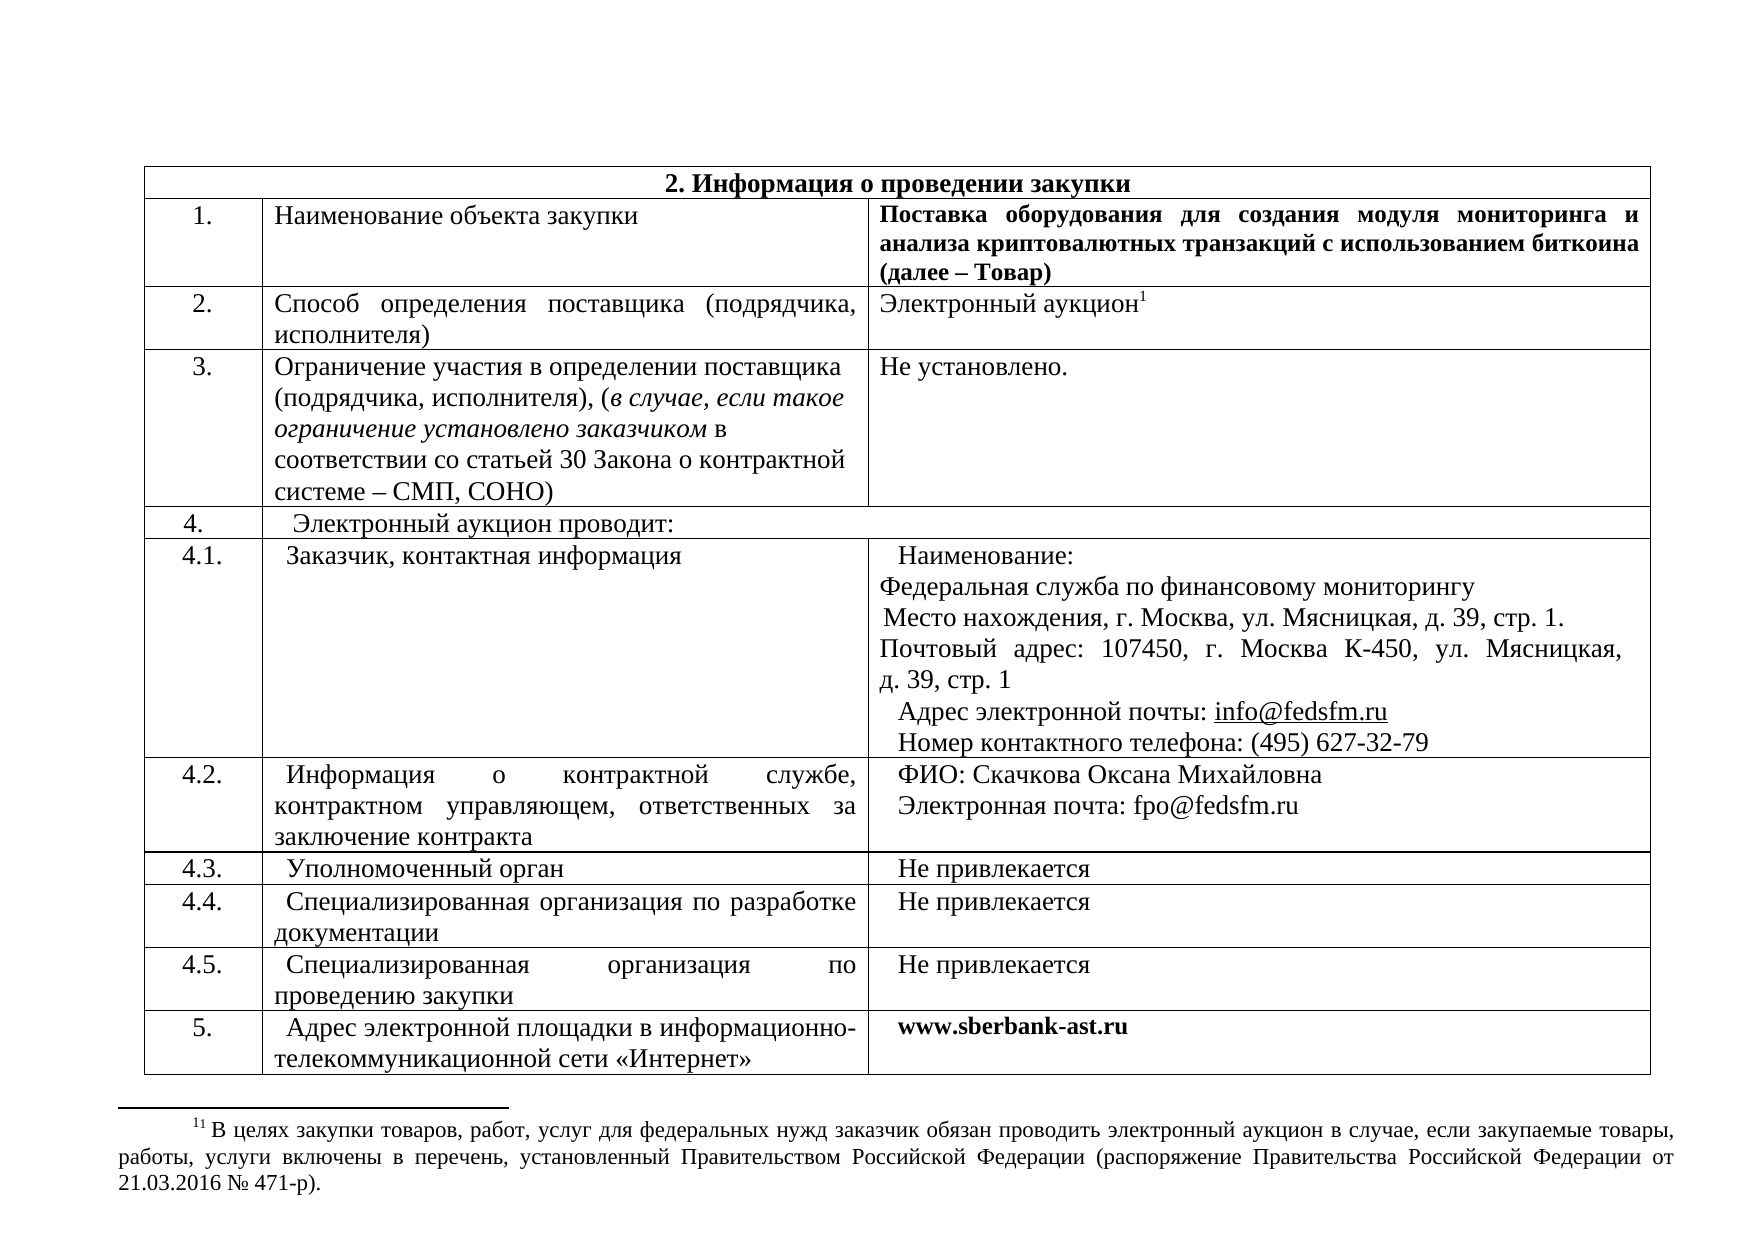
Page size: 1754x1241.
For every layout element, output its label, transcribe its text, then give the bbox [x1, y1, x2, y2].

table_cell 4.4. [145, 885, 262, 947]
table_cell Наименование объекта закупки [263, 199, 868, 286]
table_cell 3. [145, 350, 262, 506]
table_cell Адрес электронной площадки в информационно-телекоммуникационной сети «Интернет» [263, 1011, 868, 1074]
table_cell Электронный аукцион [869, 287, 1650, 349]
table_cell Наименование: Федеральная служба по финансовому мониторингу Место нахождения, г. Москва, ул. Мясницкая, д. 39, стр. 1. Почтовый адрес: 107450, г. Москва К-450, ул. Мясницкая, д. 39, стр. 1 Адрес электронной почты: info@fedsfm.ru Номер контактного телефона: (495) 627-32-79 [869, 539, 1650, 757]
table_cell Не привлекается [869, 853, 1650, 884]
table_cell 4. [145, 507, 262, 538]
table_header 2. Информация о проведении закупки [145, 167, 1650, 198]
table_cell Ограничение участия в определении поставщика (подрядчика, исполнителя), (в случае, если такое ограничение установлено заказчиком в соответствии со статьей 30 Закона о контрактной системе – СМП, СОНО) [263, 350, 868, 506]
table_cell 5. [145, 1011, 262, 1074]
table_cell Заказчик, контактная информация [263, 539, 868, 757]
table_cell 1. [145, 199, 262, 286]
table_cell Специализированная организация по проведению закупки [263, 948, 868, 1010]
table_cell 4.5. [145, 948, 262, 1010]
table_cell 4.1. [145, 539, 262, 757]
table_cell 4.3. [145, 853, 262, 884]
table_cell 4.2. [145, 758, 262, 851]
table_cell Не привлекается [869, 948, 1650, 1010]
table_cell Не установлено. [869, 350, 1650, 506]
table_cell Поставка оборудования для создания модуля мониторинга и анализа криптовалютных транзакций с использованием биткоина (далее – Товар) [869, 199, 1650, 286]
table_cell Уполномоченный орган [263, 853, 868, 884]
table_cell Не привлекается [869, 885, 1650, 947]
table_cell Способ определения поставщика (подрядчика, исполнителя) [263, 287, 868, 349]
table_cell Информация о контрактной службе, контрактном управляющем, ответственных за заключение контракта [263, 758, 868, 851]
table_cell 2. [145, 287, 262, 349]
table_cell www.sberbank-ast.ru [869, 1011, 1650, 1074]
table_cell Электронный аукцион проводит: [263, 507, 1650, 538]
table_cell ФИО: Скачкова Оксана Михайловна Электронная почта: fpo@fedsfm.ru [869, 758, 1650, 851]
table_cell Специализированная организация по разработке документации [263, 885, 868, 947]
